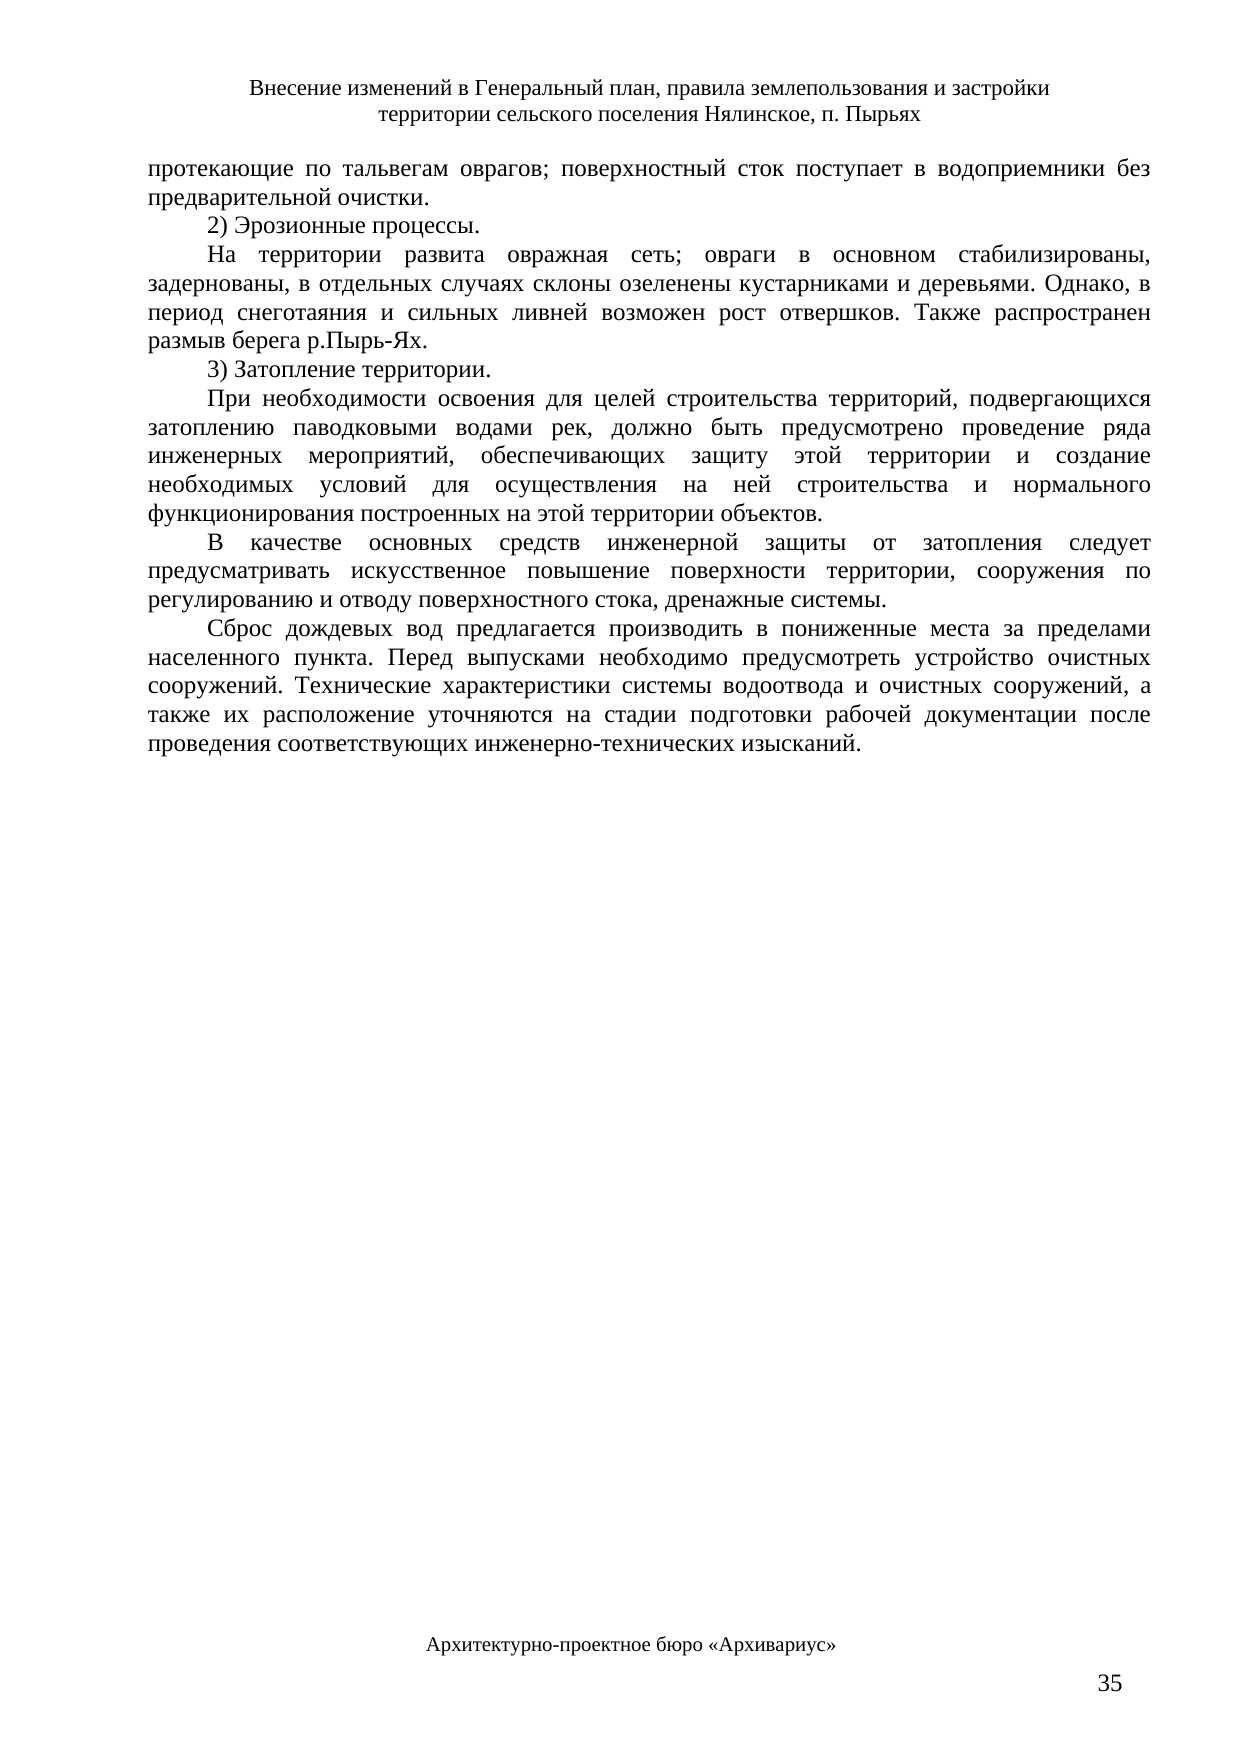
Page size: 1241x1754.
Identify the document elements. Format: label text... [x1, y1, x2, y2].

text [148, 153, 1152, 210]
text При необходимости освоения для целей строительства территорий, подвергающихся затоплению паводковыми водами рек, должно быть предусмотрено проведение ряда инженерных мероприятий, обеспечивающих защиту этой территории и создание необходимых условий для осуществления на ней строительства и нормального функционирования построенных на этой территории объектов. [148, 383, 1152, 527]
text 3) Затопление территории. [148, 354, 1152, 383]
text На территории развита овражная сеть; овраги в основном стабилизированы, задернованы, в отдельных случаях склоны озеленены кустарниками и деревьями. Однако, в период снеготаяния и сильных ливней возможен рост отвершков. Также распространен размыв берега р.Пырь-Ях. [148, 239, 1152, 354]
text 2) Эрозионные процессы. [148, 210, 1152, 239]
text Сброс дождевых вод предлагается производить в пониженные места за пределами населенного пункта. Перед выпусками необходимо предусмотреть устройство очистных сооружений. Технические характеристики системы водоотвода и очистных сооружений, а также их расположение уточняются на стадии подготовки рабочей документации после проведения соответствующих инженерно-технических изысканий. [148, 613, 1152, 757]
text В качестве основных средств инженерной защиты от затопления следует предусматривать искусственное повышение поверхности территории, сооружения по регулированию и отводу поверхностного стока, дренажные системы. [148, 527, 1152, 613]
